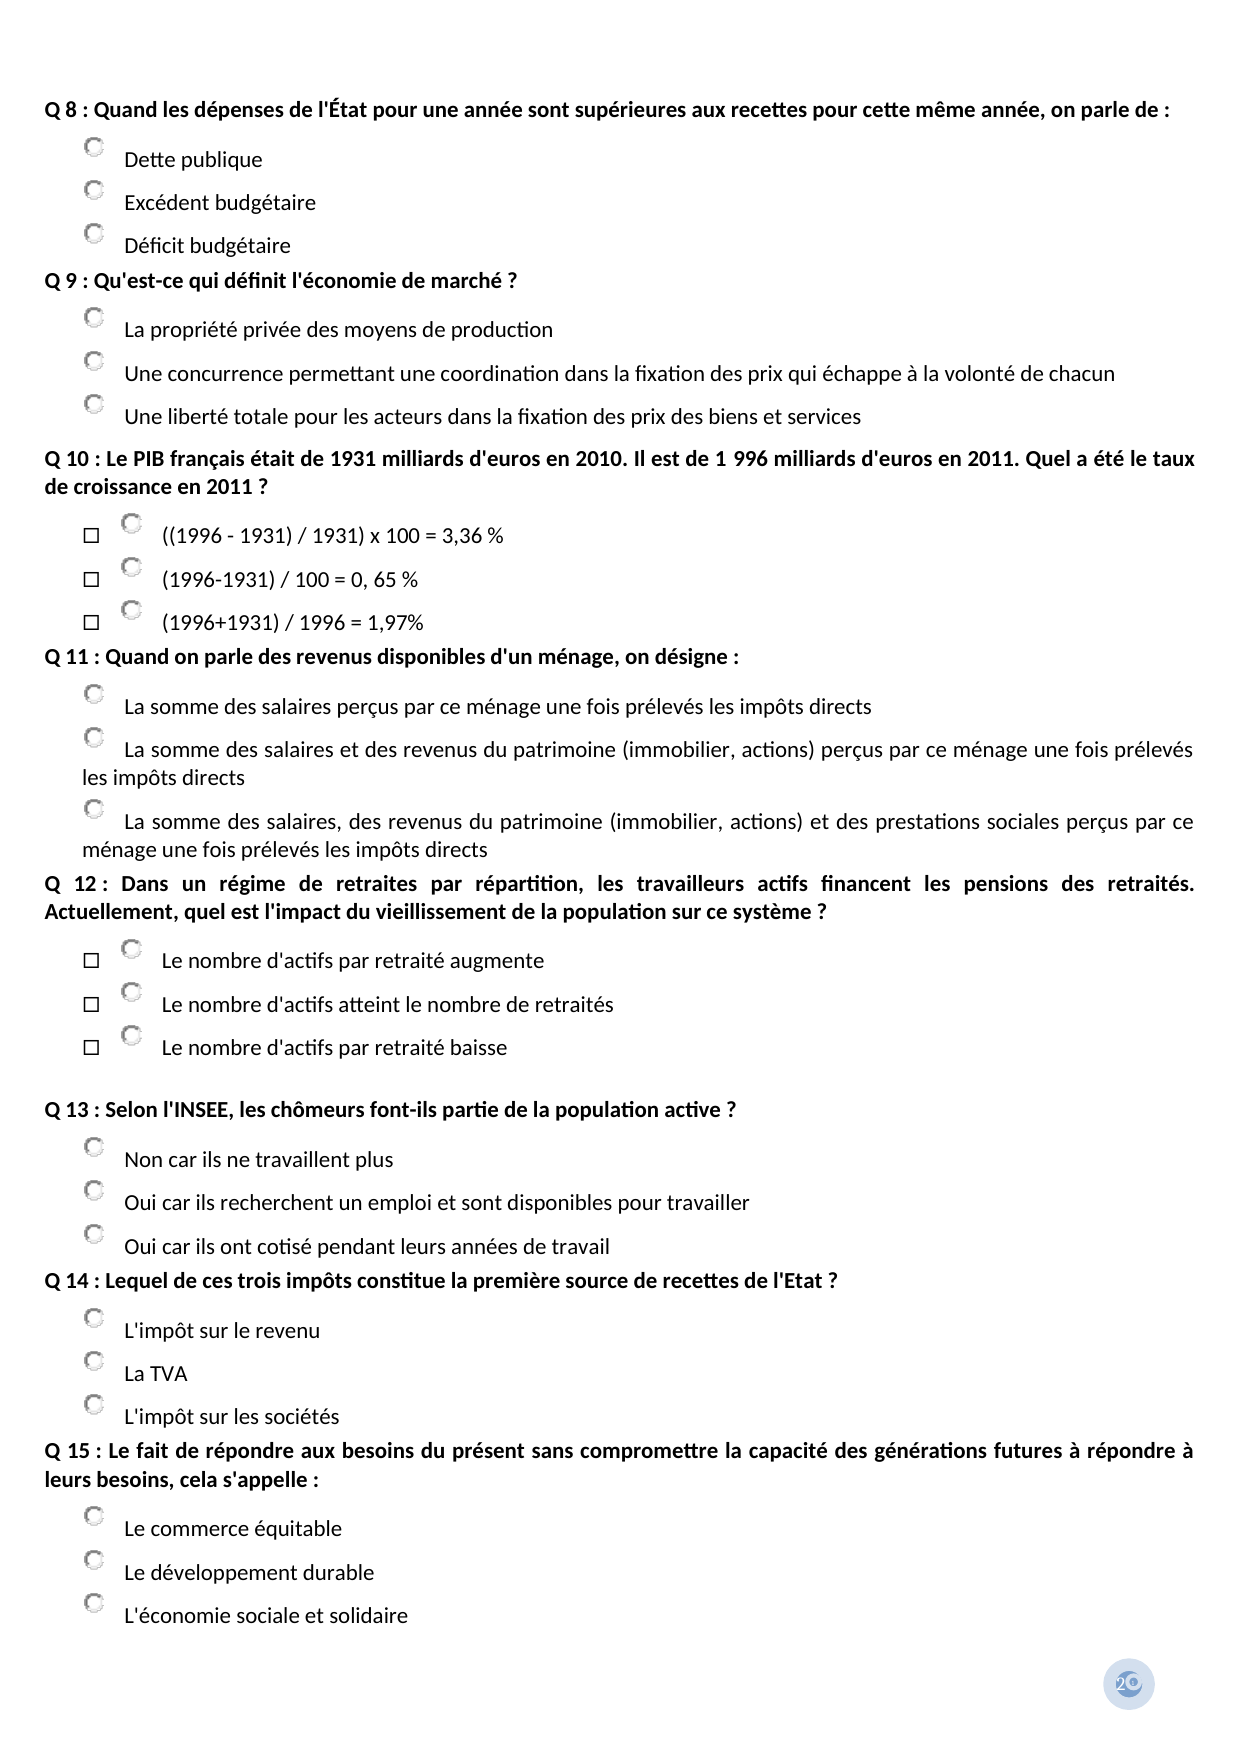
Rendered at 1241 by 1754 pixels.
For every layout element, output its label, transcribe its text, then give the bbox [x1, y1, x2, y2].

text Q 15 : Le fait de répondre aux besoins du présent sans compromettre la capacité des générations futures à répondre à leurs besoins, cela s'appelle : [44, 1437, 1196, 1493]
list Le nombre d'actifs par retraité baisse [82, 1018, 1196, 1061]
text La somme des salaires, des revenus du patrimoine (immobilier, actions) et des prestations sociales perçus par ce ménage une fois prélevés les impôts directs [82, 791, 1196, 863]
text Q 10 : Le PIB français était de 1931 milliards d'euros en 2010. Il est de 1 996 milliards d'euros en 2011. Quel a été le taux de croissance en 2011 ? [44, 444, 1196, 500]
text La somme des salaires perçus par ce ménage une fois prélevés les impôts directs [82, 677, 1196, 720]
text Oui car ils ont cotisé pendant leurs années de travail [82, 1217, 1196, 1260]
text Q 14 : Lequel de ces trois impôts constitue la première source de recettes de l'Etat ? [44, 1266, 1196, 1294]
text Q 9 : Qu'est-ce qui définit l'économie de marché ? [44, 266, 1196, 294]
text La TVA [82, 1344, 1196, 1387]
text L'impôt sur les sociétés [82, 1387, 1196, 1430]
list Le nombre d'actifs par retraité augmente [82, 931, 1196, 975]
text La somme des salaires et des revenus du patrimoine (immobilier, actions) perçus par ce ménage une fois prélevés les impôts directs [82, 720, 1196, 791]
text La propriété privée des moyens de production [82, 300, 1196, 343]
text Déficit budgétaire [82, 216, 1196, 259]
list (1996+1931) / 1996 = 1,97% [82, 593, 1196, 636]
text Excédent budgétaire [82, 173, 1196, 216]
text Une concurrence permettant une coordination dans la fixation des prix qui échappe à la volonté de chacun [82, 343, 1196, 387]
text Le développement durable [82, 1542, 1196, 1586]
text Q 8 : Quand les dépenses de l'État pour une année sont supérieures aux recettes pour cette même année, on parle de : [44, 95, 1196, 123]
text Oui car ils recherchent un emploi et sont disponibles pour travailler [82, 1173, 1196, 1217]
list ((1996 - 1931) / 1931) x 100 = 3,36 % [82, 506, 1196, 549]
text Q 11 : Quand on parle des revenus disponibles d'un ménage, on désigne : [44, 642, 1196, 671]
text Le commerce équitable [82, 1499, 1196, 1542]
list (1996-1931) / 100 = 0, 65 % [82, 549, 1196, 593]
text Q 12 : Dans un régime de retraites par répartition, les travailleurs actifs financent les pensions des retraités. Actuellement, quel est l'impact du vieillissement de la population sur ce système ? [44, 869, 1196, 925]
text Non car ils ne travaillent plus [82, 1130, 1196, 1173]
text L'économie sociale et solidaire [82, 1586, 1196, 1629]
list Le nombre d'actifs atteint le nombre de retraités [82, 975, 1196, 1018]
text Q 13 : Selon l'INSEE, les chômeurs font-ils partie de la population active ? [44, 1096, 1196, 1124]
text Une liberté totale pour les acteurs dans la fixation des prix des biens et services [82, 387, 1196, 430]
text L'impôt sur le revenu [82, 1300, 1196, 1344]
text Dette publique [82, 129, 1196, 173]
